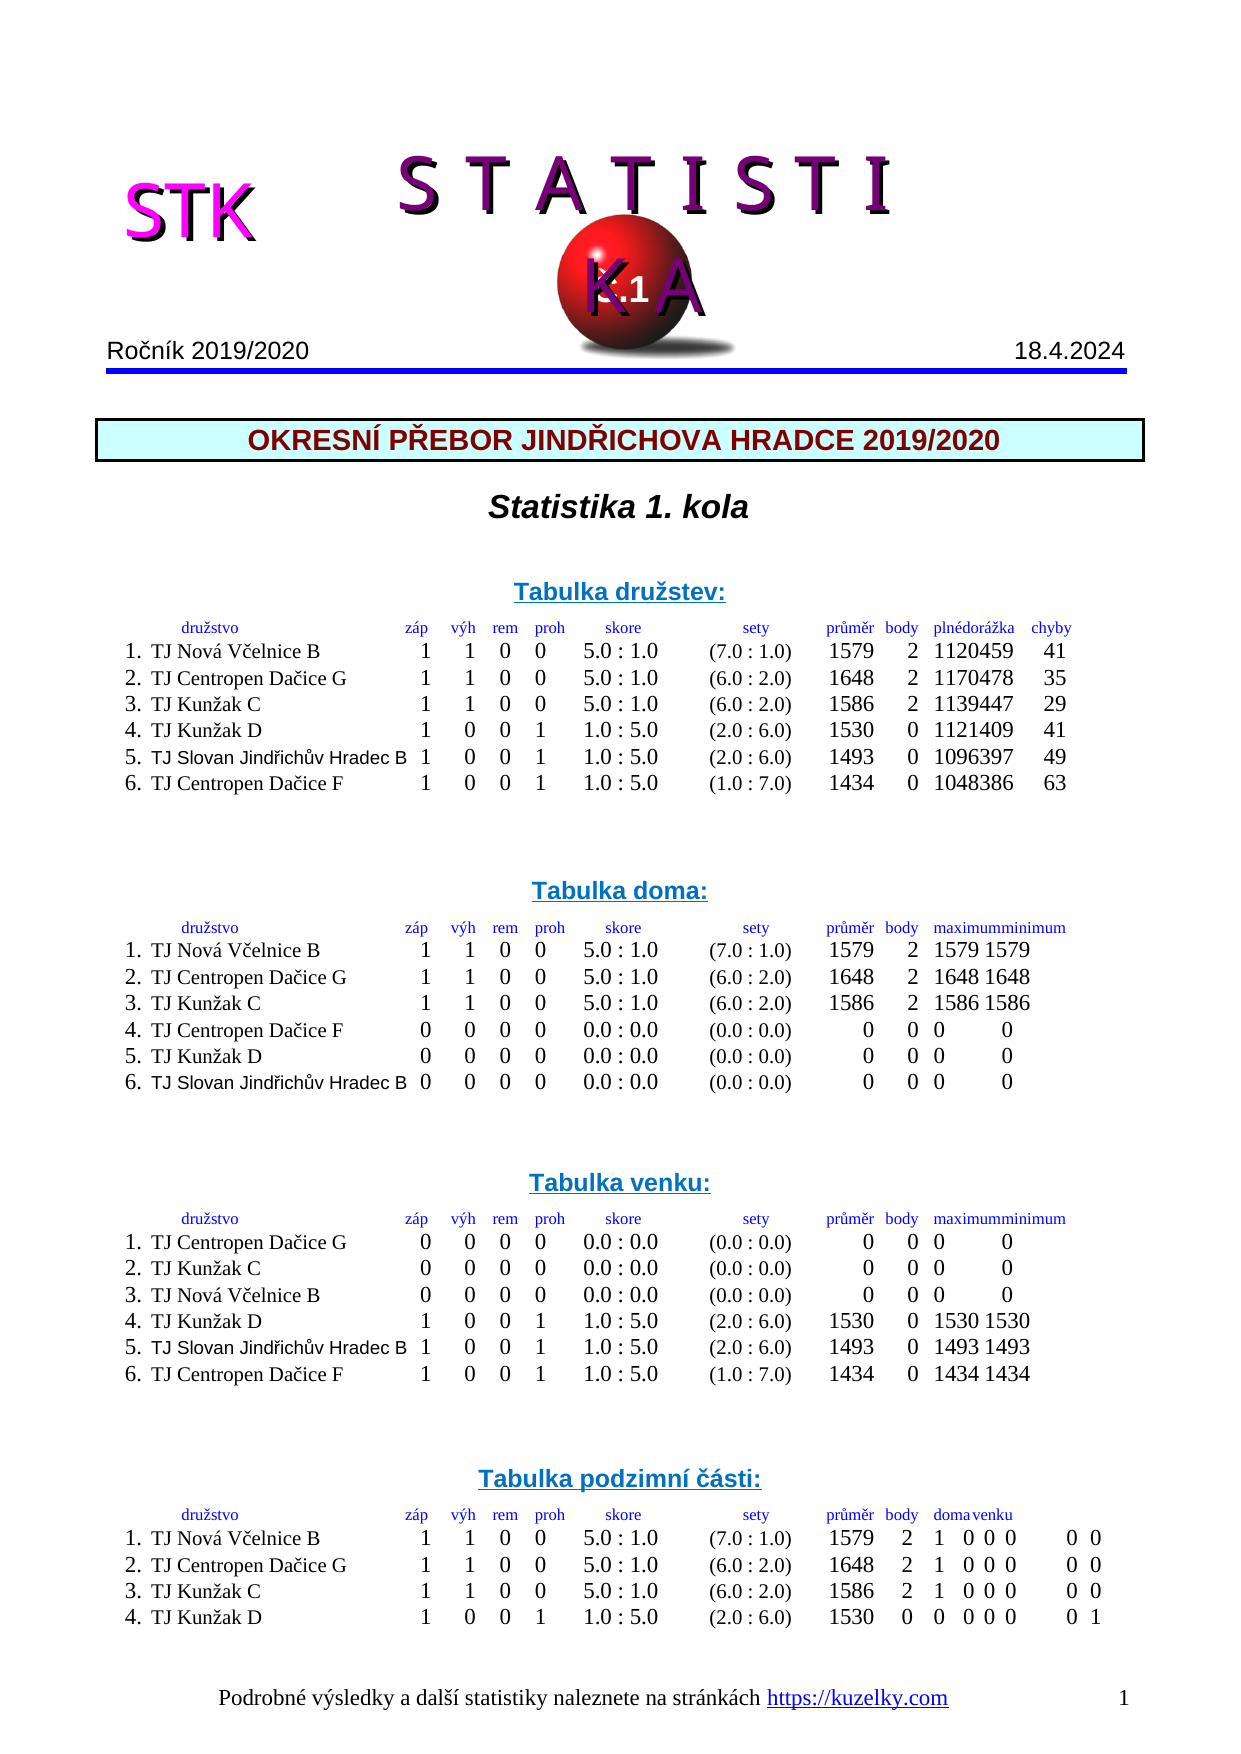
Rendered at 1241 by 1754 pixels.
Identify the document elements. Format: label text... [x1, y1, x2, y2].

text 1. TJ Centropen Dačice G 0 0 0 0 0.0 : 0.0 (0.0 : 0.0) 0 0 0 0 [106, 1228, 1134, 1254]
text 2. TJ Centropen Dačice G 1 1 0 0 5.0 : 1.0 (6.0 : 2.0) 1648 2 1 0 0 0 0 0 [106, 1551, 1134, 1577]
text 3. TJ Kunžak C 1 1 0 0 5.0 : 1.0 (6.0 : 2.0) 1586 2 1 0 0 0 0 0 [106, 1577, 1134, 1603]
text 4. TJ Kunžak D 1 0 0 1 1.0 : 5.0 (2.0 : 6.0) 1530 0 0 0 0 0 0 1 [106, 1603, 1134, 1630]
text 5. TJ Kunžak D 0 0 0 0 0.0 : 0.0 (0.0 : 0.0) 0 0 0 0 [106, 1042, 1134, 1068]
text 4. TJ Kunžak D 1 0 0 1 1.0 : 5.0 (2.0 : 6.0) 1530 0 1530 1530 [106, 1307, 1134, 1333]
text 2. TJ Centropen Dačice G 1 1 0 0 5.0 : 1.0 (6.0 : 2.0) 1648 2 1648 1648 [106, 963, 1134, 989]
text 2. TJ Centropen Dačice G 1 1 0 0 5.0 : 1.0 (6.0 : 2.0) 1648 2 1170 478 35 [106, 664, 1134, 690]
text 1. TJ Nová Včelnice B 1 1 0 0 5.0 : 1.0 (7.0 : 1.0) 1579 2 1120 459 41 [106, 637, 1134, 664]
subtitle Okresní přebor Jindřichova Hradce 2019/2020 [98, 421, 1142, 459]
text 2. TJ Kunžak C 0 0 0 0 0.0 : 0.0 (0.0 : 0.0) 0 0 0 0 [106, 1254, 1134, 1281]
text 3. TJ Kunžak C 1 1 0 0 5.0 : 1.0 (6.0 : 2.0) 1586 2 1586 1586 [106, 989, 1134, 1016]
text Ročník 2019/2020 18.4.2024 [106, 336, 1134, 365]
text 6. TJ Centropen Dačice F 1 0 0 1 1.0 : 5.0 (1.0 : 7.0) 1434 0 1434 1434 [106, 1360, 1134, 1386]
text družstvo záp výh rem proh skore sety průměr body maximum minimum [106, 917, 1134, 937]
text 5. TJ Slovan Jindřichův Hradec B 1 0 0 1 1.0 : 5.0 (2.0 : 6.0) 1493 0 1096 397 49 [106, 743, 1134, 769]
text Č.1 [609, 267, 671, 310]
text Č.1 [687, 267, 1134, 310]
text Tabulka doma: [94, 876, 1145, 905]
text Tabulka družstev: [94, 577, 1145, 606]
text družstvo záp výh rem proh skore sety průměr body plné dorážka chyby [106, 618, 1134, 637]
text 1. TJ Nová Včelnice B 1 1 0 0 5.0 : 1.0 (7.0 : 1.0) 1579 2 1579 1579 [106, 937, 1134, 963]
text 3. TJ Kunžak C 1 1 0 0 5.0 : 1.0 (6.0 : 2.0) 1586 2 1139 447 29 [106, 690, 1134, 716]
text družstvo záp výh rem proh skore sety průměr body maximum minimum [106, 1209, 1134, 1228]
text 6. TJ Centropen Dačice F 1 0 0 1 1.0 : 5.0 (1.0 : 7.0) 1434 0 1048 386 63 [106, 769, 1134, 796]
text družstvo záp výh rem proh skore sety průměr body doma venku [106, 1505, 1134, 1524]
text 5. TJ Slovan Jindřichův Hradec B 1 0 0 1 1.0 : 5.0 (2.0 : 6.0) 1493 0 1493 1493 [106, 1333, 1134, 1360]
text Č.1 [106, 267, 587, 310]
text 4. TJ Kunžak D 1 0 0 1 1.0 : 5.0 (2.0 : 6.0) 1530 0 1121 409 41 [106, 716, 1134, 743]
text 4. TJ Centropen Dačice F 0 0 0 0 0.0 : 0.0 (0.0 : 0.0) 0 0 0 0 [106, 1016, 1134, 1042]
text 3. TJ Nová Včelnice B 0 0 0 0 0.0 : 0.0 (0.0 : 0.0) 0 0 0 0 [106, 1281, 1134, 1307]
text Tabulka venku: [94, 1168, 1145, 1196]
text Tabulka podzimní části: [94, 1464, 1145, 1493]
text 6. TJ Slovan Jindřichův Hradec B 0 0 0 0 0.0 : 0.0 (0.0 : 0.0) 0 0 0 0 [106, 1068, 1134, 1095]
text 1. TJ Nová Včelnice B 1 1 0 0 5.0 : 1.0 (7.0 : 1.0) 1579 2 1 0 0 0 0 0 [106, 1524, 1134, 1551]
text Statistika 1. kola [106, 487, 1134, 526]
